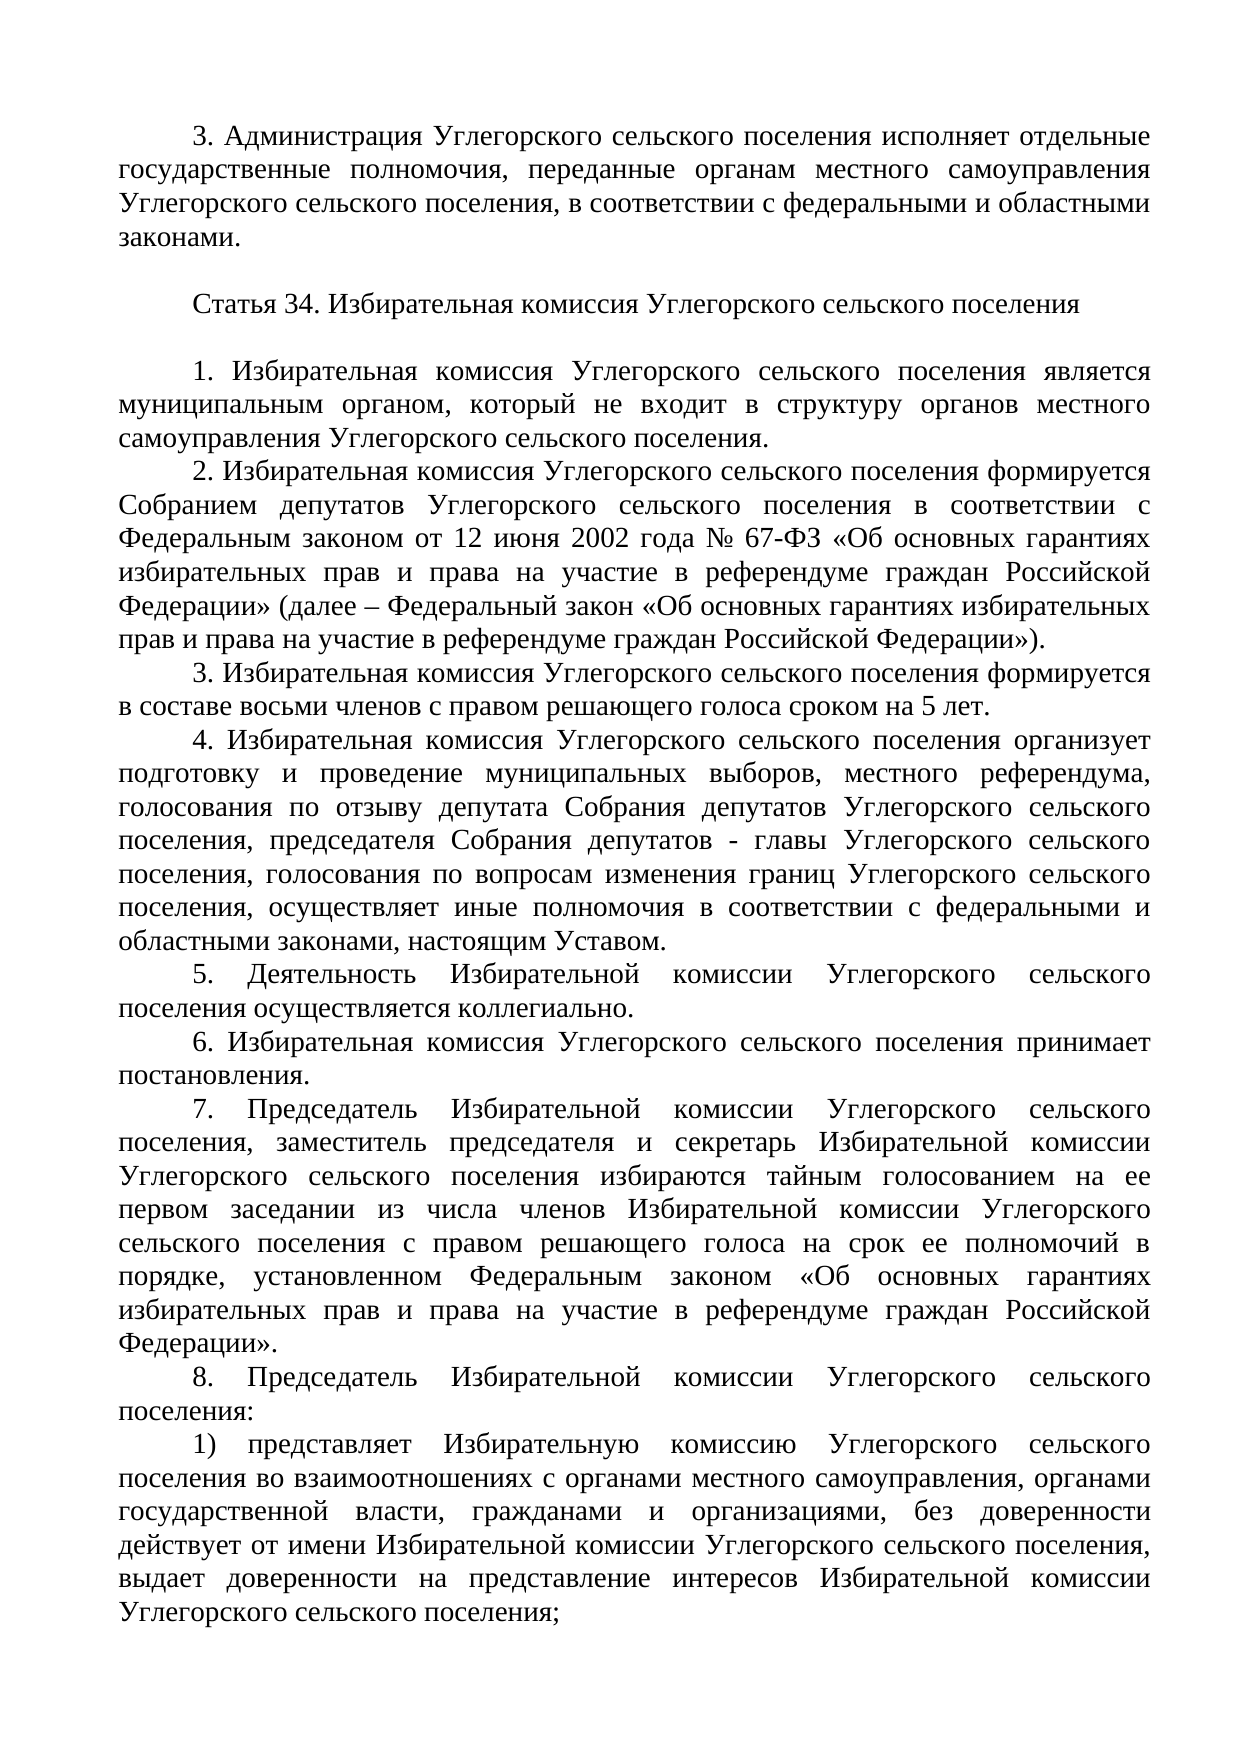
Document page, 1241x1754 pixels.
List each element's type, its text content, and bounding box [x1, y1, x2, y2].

text 6. Избирательная комиссия Углегорского сельского поселения принимает постановления. [118, 1024, 1152, 1091]
text Статья 34. Избирательная комиссия Углегорского сельского поселения [118, 286, 1152, 319]
text 5. Деятельность Избирательной комиссии Углегорского сельского поселения осуществляется коллегиально. [118, 957, 1152, 1024]
text 4. Избирательная комиссия Углегорского сельского поселения организует подготовку и проведение муниципальных выборов, местного референдума, голосования по отзыву депутата Собрания депутатов Углегорского сельского поселения, председателя Собрания депутатов - главы Углегорского сельского поселения, голосования по вопросам изменения границ Углегорского сельского поселения, осуществляет иные полномочия в соответствии с федеральными и областными законами, настоящим Уставом. [118, 722, 1152, 957]
text 7. Председатель Избирательной комиссии Углегорского сельского поселения, заместитель председателя и секретарь Избирательной комиссии Углегорского сельского поселения избираются тайным голосованием на ее первом заседании из числа членов Избирательной комиссии Углегорского сельского поселения с правом решающего голоса на срок ее полномочий в порядке, установленном Федеральным законом «Об основных гарантиях избирательных прав и права на участие в референдуме граждан Российской Федерации». [118, 1091, 1152, 1359]
text 1) представляет Избирательную комиссию Углегорского сельского поселения во взаимоотношениях с органами местного самоуправления, органами государственной власти, гражданами и организациями, без доверенности действует от имени Избирательной комиссии Углегорского сельского поселения, выдает доверенности на представление интересов Избирательной комиссии Углегорского сельского поселения; [118, 1426, 1152, 1627]
text 1. Избирательная комиссия Углегорского сельского поселения является муниципальным органом, который не входит в структуру органов местного самоуправления Углегорского сельского поселения. [118, 353, 1152, 453]
text 3. Избирательная комиссия Углегорского сельского поселения формируется в составе восьми членов с правом решающего голоса сроком на 5 лет. [118, 655, 1152, 722]
text 3. Администрация Углегорского сельского поселения исполняет отдельные государственные полномочия, переданные органам местного самоуправления Углегорского сельского поселения, в соответствии с федеральными и областными законами. [118, 118, 1152, 252]
text 8. Председатель Избирательной комиссии Углегорского сельского поселения: [118, 1359, 1152, 1426]
text 2. Избирательная комиссия Углегорского сельского поселения формируется Собранием депутатов Углегорского сельского поселения в соответствии с Федеральным законом от 12 июня 2002 года № 67-ФЗ «Об основных гарантиях избирательных прав и права на участие в референдуме граждан Российской Федерации» (далее – Федеральный закон «Об основных гарантиях избирательных прав и права на участие в референдуме граждан Российской Федерации»). [118, 453, 1152, 655]
